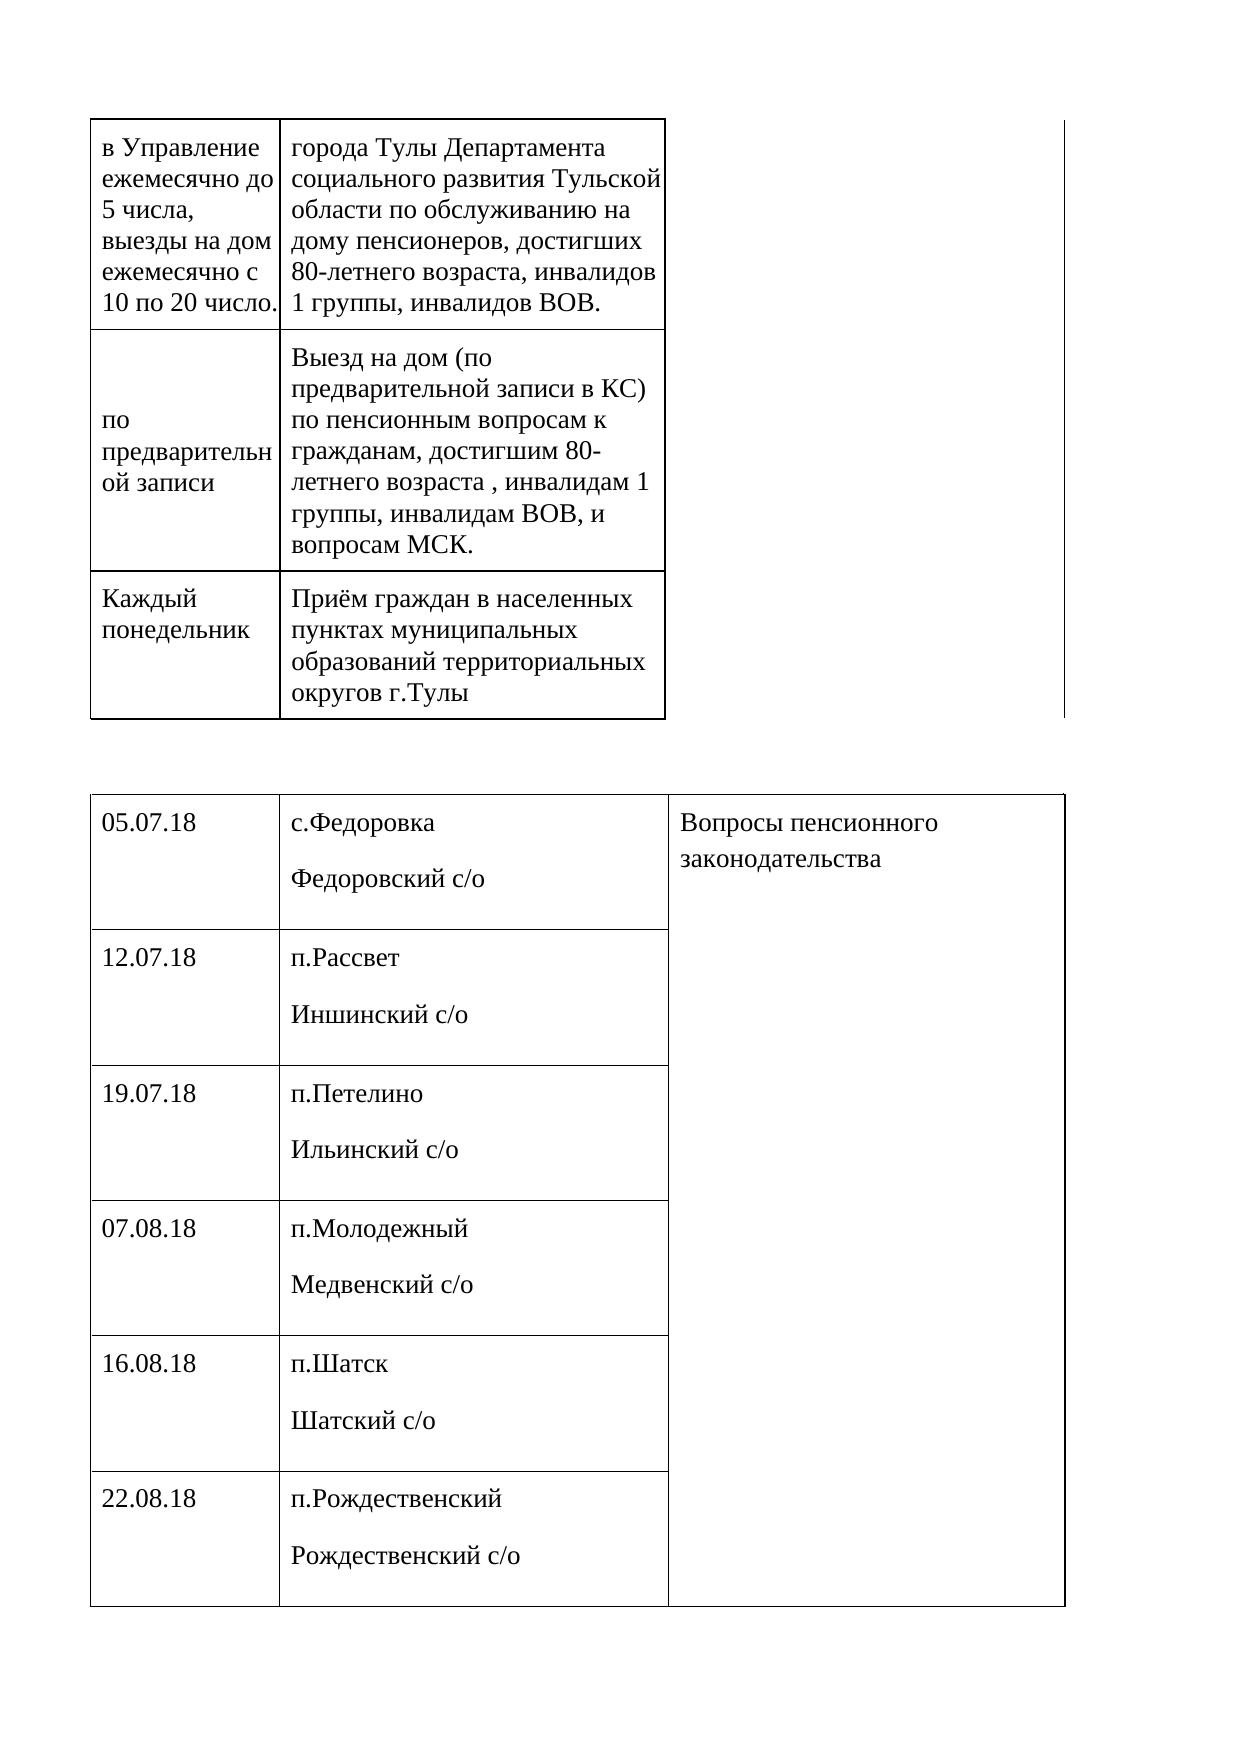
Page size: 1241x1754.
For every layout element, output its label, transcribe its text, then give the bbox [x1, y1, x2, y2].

table_cell Выезд на дом (по предварительной записи в КС) по пенсионным вопросам к гражданам, достигшим 80-летнего возраста , инвалидам 1 группы, инвалидам ВОВ, и вопросам МСК. [281, 330, 664, 570]
table_cell 22.08.18 [91, 1472, 279, 1606]
table_cell 19.07.18 [91, 1066, 279, 1200]
table_cell п.Рассвет Иншинский с/о [280, 930, 668, 1065]
table_cell 07.08.18 [91, 1201, 279, 1335]
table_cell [281, 120, 664, 328]
table_cell п.Молодежный Медвенский с/о [280, 1201, 668, 1335]
table_cell п.Шатск Шатский с/о [280, 1336, 668, 1471]
table_cell по предварительной записи [91, 330, 279, 570]
table_cell Вопросы пенсионного законодательства [669, 795, 1064, 1606]
table_cell 05.07.18 [91, 795, 279, 929]
table_cell с.Федоровка Федоровский с/о [280, 795, 668, 929]
table_cell Приём граждан в населенных пунктах муниципальных образований территориальных округов г.Тулы [281, 572, 664, 718]
table_cell Каждый понедельник [91, 572, 279, 718]
table_cell 12.07.18 [91, 930, 279, 1065]
table_cell [90, 718, 1064, 794]
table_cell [91, 120, 279, 328]
table_cell п.Петелино Ильинский с/о [280, 1066, 668, 1200]
table_cell 16.08.18 [91, 1336, 279, 1471]
table_cell п.Рождественский Рождественский с/о [280, 1472, 668, 1606]
